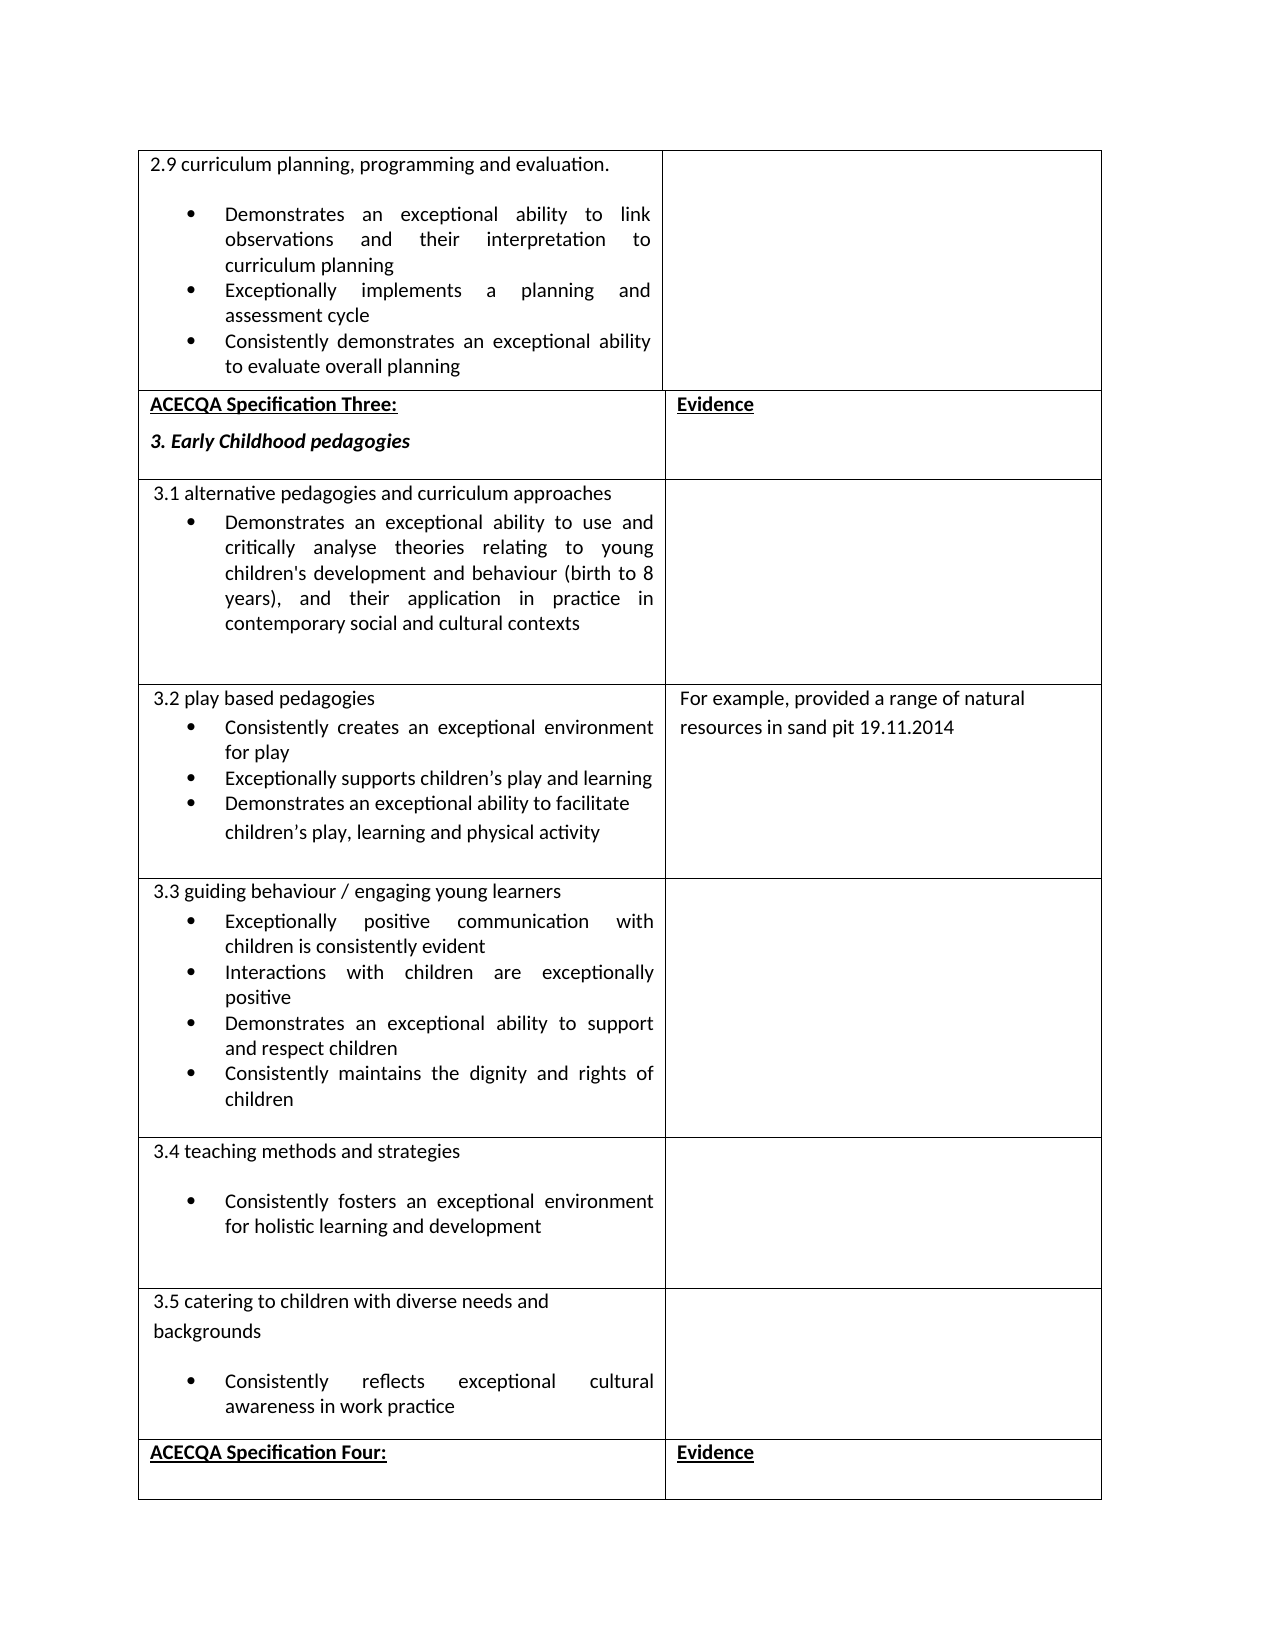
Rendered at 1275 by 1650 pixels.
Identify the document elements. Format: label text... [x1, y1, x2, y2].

table_cell [666, 1289, 1101, 1438]
table_cell [666, 879, 1101, 1137]
table_cell Evidence [666, 1440, 1101, 1499]
table_header 2.9 curriculum planning, programming and evaluation. Demonstrates an exceptional ability to link observations and their interpretation to curriculum planning Exceptionally implements a planning and assessment cycle Consistently demonstrates an exceptional ability to evaluate overall planning [139, 151, 662, 390]
table_cell [666, 1138, 1101, 1288]
table_cell [666, 480, 1101, 684]
table_cell 3.2 play based pedagogies Consistently creates an exceptional environment for play Exceptionally supports children’s play and learning Demonstrates an exceptional ability to facilitate children’s play, learning and physical activity [139, 685, 665, 877]
table_cell Evidence [666, 391, 1101, 479]
table_cell 3.5 catering to children with diverse needs and backgrounds Consistently reflects exceptional cultural awareness in work practice [139, 1289, 665, 1438]
table_cell 3.3 guiding behaviour / engaging young learners Exceptionally positive communication with children is consistently evident Interactions with children are exceptionally positive Demonstrates an exceptional ability to support and respect children Consistently maintains the dignity and rights of children [139, 879, 665, 1137]
table_cell ACECQA Specification Three: 3. Early Childhood pedagogies [139, 391, 665, 479]
table_cell For example, provided a range of natural resources in sand pit 19.11.2014 [666, 685, 1101, 877]
table_cell 3.1 alternative pedagogies and curriculum approaches Demonstrates an exceptional ability to use and critically analyse theories relating to young children's development and behaviour (birth to 8 years), and their application in practice in contemporary social and cultural contexts [139, 480, 665, 684]
table_cell 3.4 teaching methods and strategies Consistently fosters an exceptional environment for holistic learning and development [139, 1138, 665, 1288]
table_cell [139, 1440, 665, 1499]
table_header [663, 151, 1101, 390]
